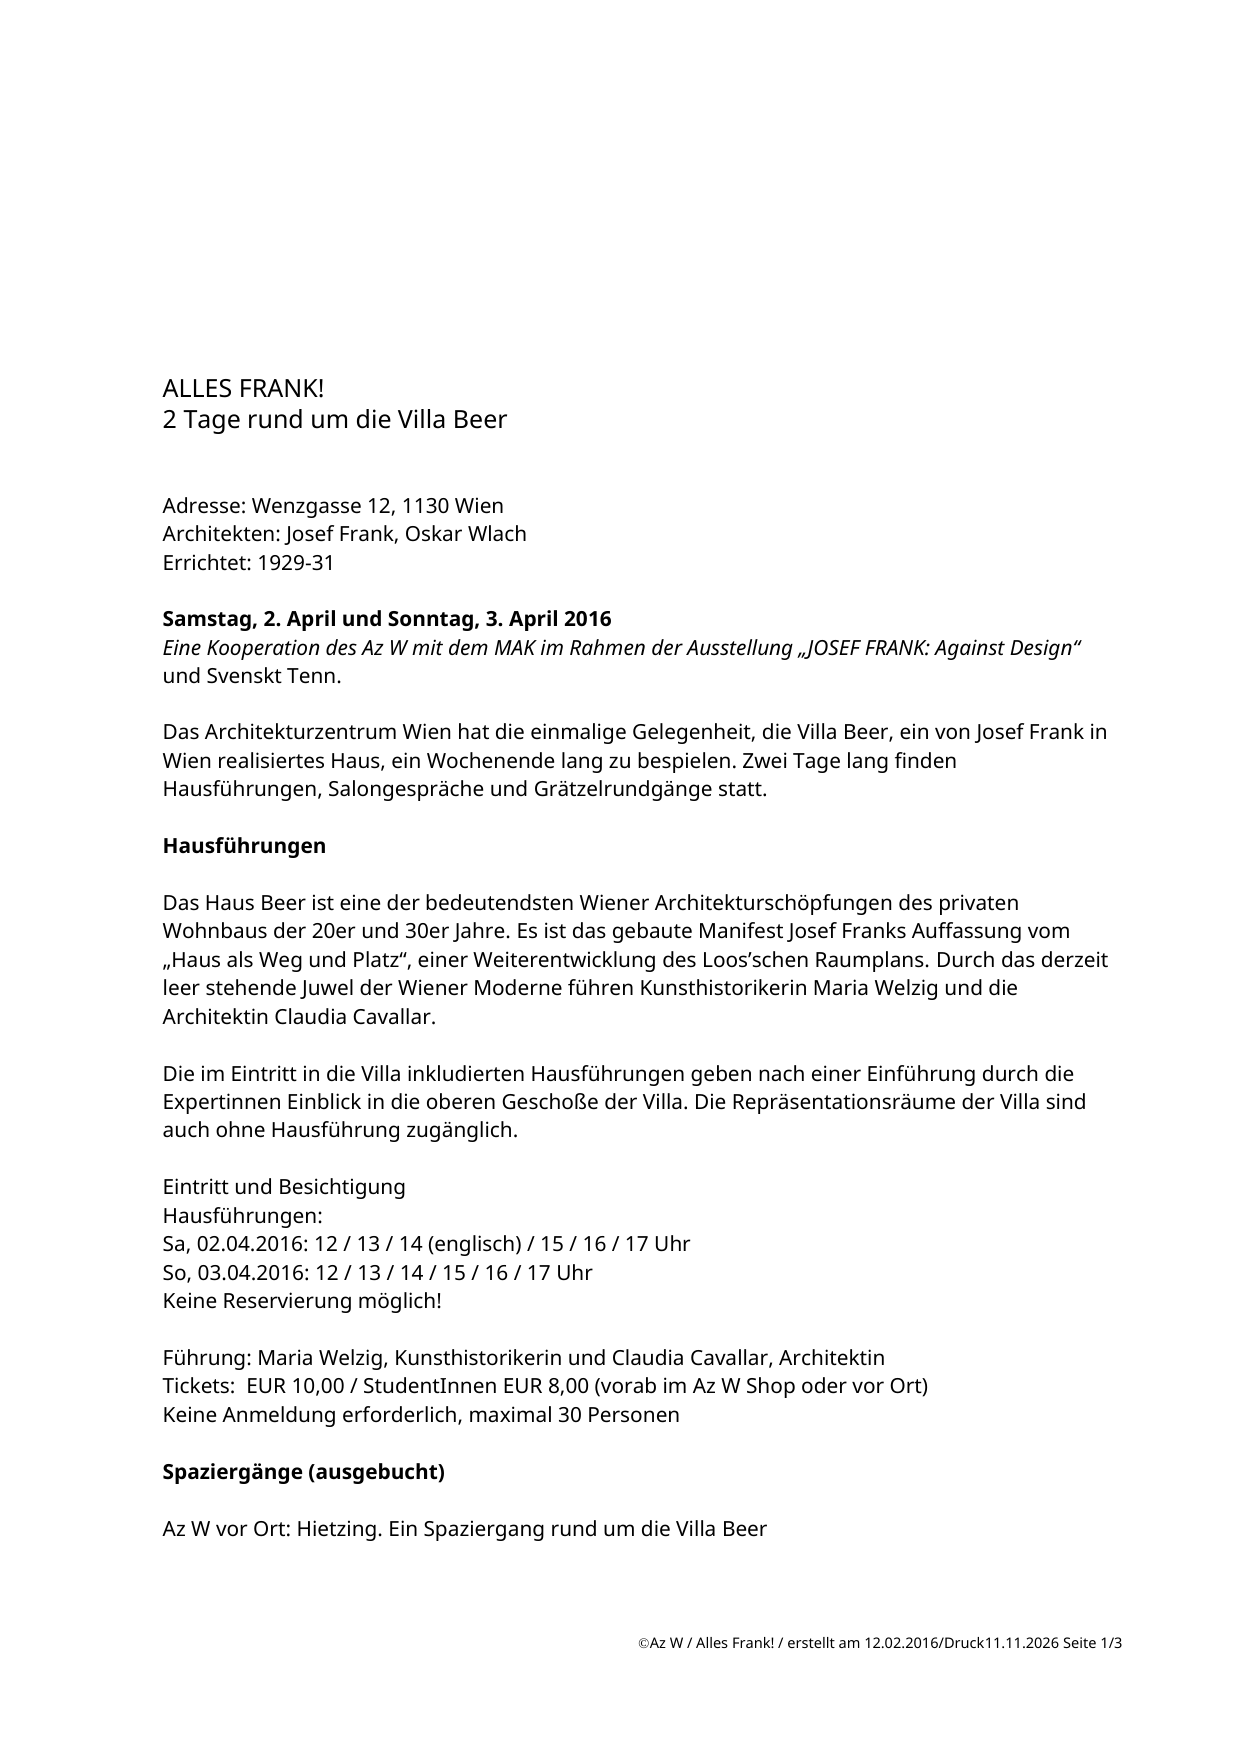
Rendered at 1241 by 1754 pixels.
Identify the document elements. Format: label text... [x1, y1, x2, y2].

text Hausführungen [162, 831, 1122, 859]
text Keine Reservierung möglich! [162, 1286, 1122, 1314]
text Adresse: Wenzgasse 12, 1130 Wien [162, 491, 1122, 519]
text Errichtet: 1929-31 [162, 548, 1122, 576]
text 2 Tage rund um die Villa Beer [162, 403, 1122, 434]
text Die im Eintritt in die Villa inkludierten Hausführungen geben nach einer Einführung durch die Expertinnen Einblick in die oberen Geschoße der Villa. Die Repräsentationsräume der Villa sind auch ohne Hausführung zugänglich. [162, 1059, 1122, 1144]
text Samstag, 2. April und Sonntag, 3. April 2016 [162, 604, 1122, 633]
text Alles Frank! [162, 372, 1122, 403]
text Spaziergänge (ausgebucht) [162, 1457, 1122, 1485]
text Architekten: Josef Frank, Oskar Wlach [162, 519, 1122, 548]
text Az W vor Ort: Hietzing. Ein Spaziergang rund um die Villa Beer [162, 1514, 1122, 1542]
text Sa, 02.04.2016: 12 / 13 / 14 (englisch) / 15 / 16 / 17 Uhr [162, 1229, 1122, 1258]
text Das Architekturzentrum Wien hat die einmalige Gelegenheit, die Villa Beer, ein von Josef Frank in Wien realisiertes Haus, ein Wochenende lang zu bespielen. Zwei Tage lang finden Hausführungen, Salongespräche und Grätzelrundgänge statt. [162, 717, 1122, 803]
text Das Haus Beer ist eine der bedeutendsten Wiener Architekturschöpfungen des privaten Wohnbaus der 20er und 30er Jahre. Es ist das gebaute Manifest Josef Franks Auffassung vom „Haus als Weg und Platz“, einer Weiterentwicklung des Loos’schen Raumplans. Durch das derzeit leer stehende Juwel der Wiener Moderne führen Kunsthistorikerin Maria Welzig und die Architektin Claudia Cavallar. [162, 888, 1122, 1030]
text Keine Anmeldung erforderlich, maximal 30 Personen [162, 1400, 1122, 1428]
text So, 03.04.2016: 12 / 13 / 14 / 15 / 16 / 17 Uhr [162, 1258, 1122, 1286]
text Hausführungen: [162, 1201, 1122, 1229]
text Eintritt und Besichtigung [162, 1172, 1122, 1201]
text Eine Kooperation des Az W mit dem MAK im Rahmen der Ausstellung „JOSEF FRANK: Against Design“ und Svenskt Tenn. [162, 633, 1122, 689]
text Tickets: EUR 10,00 / StudentInnen EUR 8,00 (vorab im Az W Shop oder vor Ort) [162, 1371, 1122, 1400]
text Führung: Maria Welzig, Kunsthistorikerin und Claudia Cavallar, Architektin [162, 1343, 1122, 1371]
